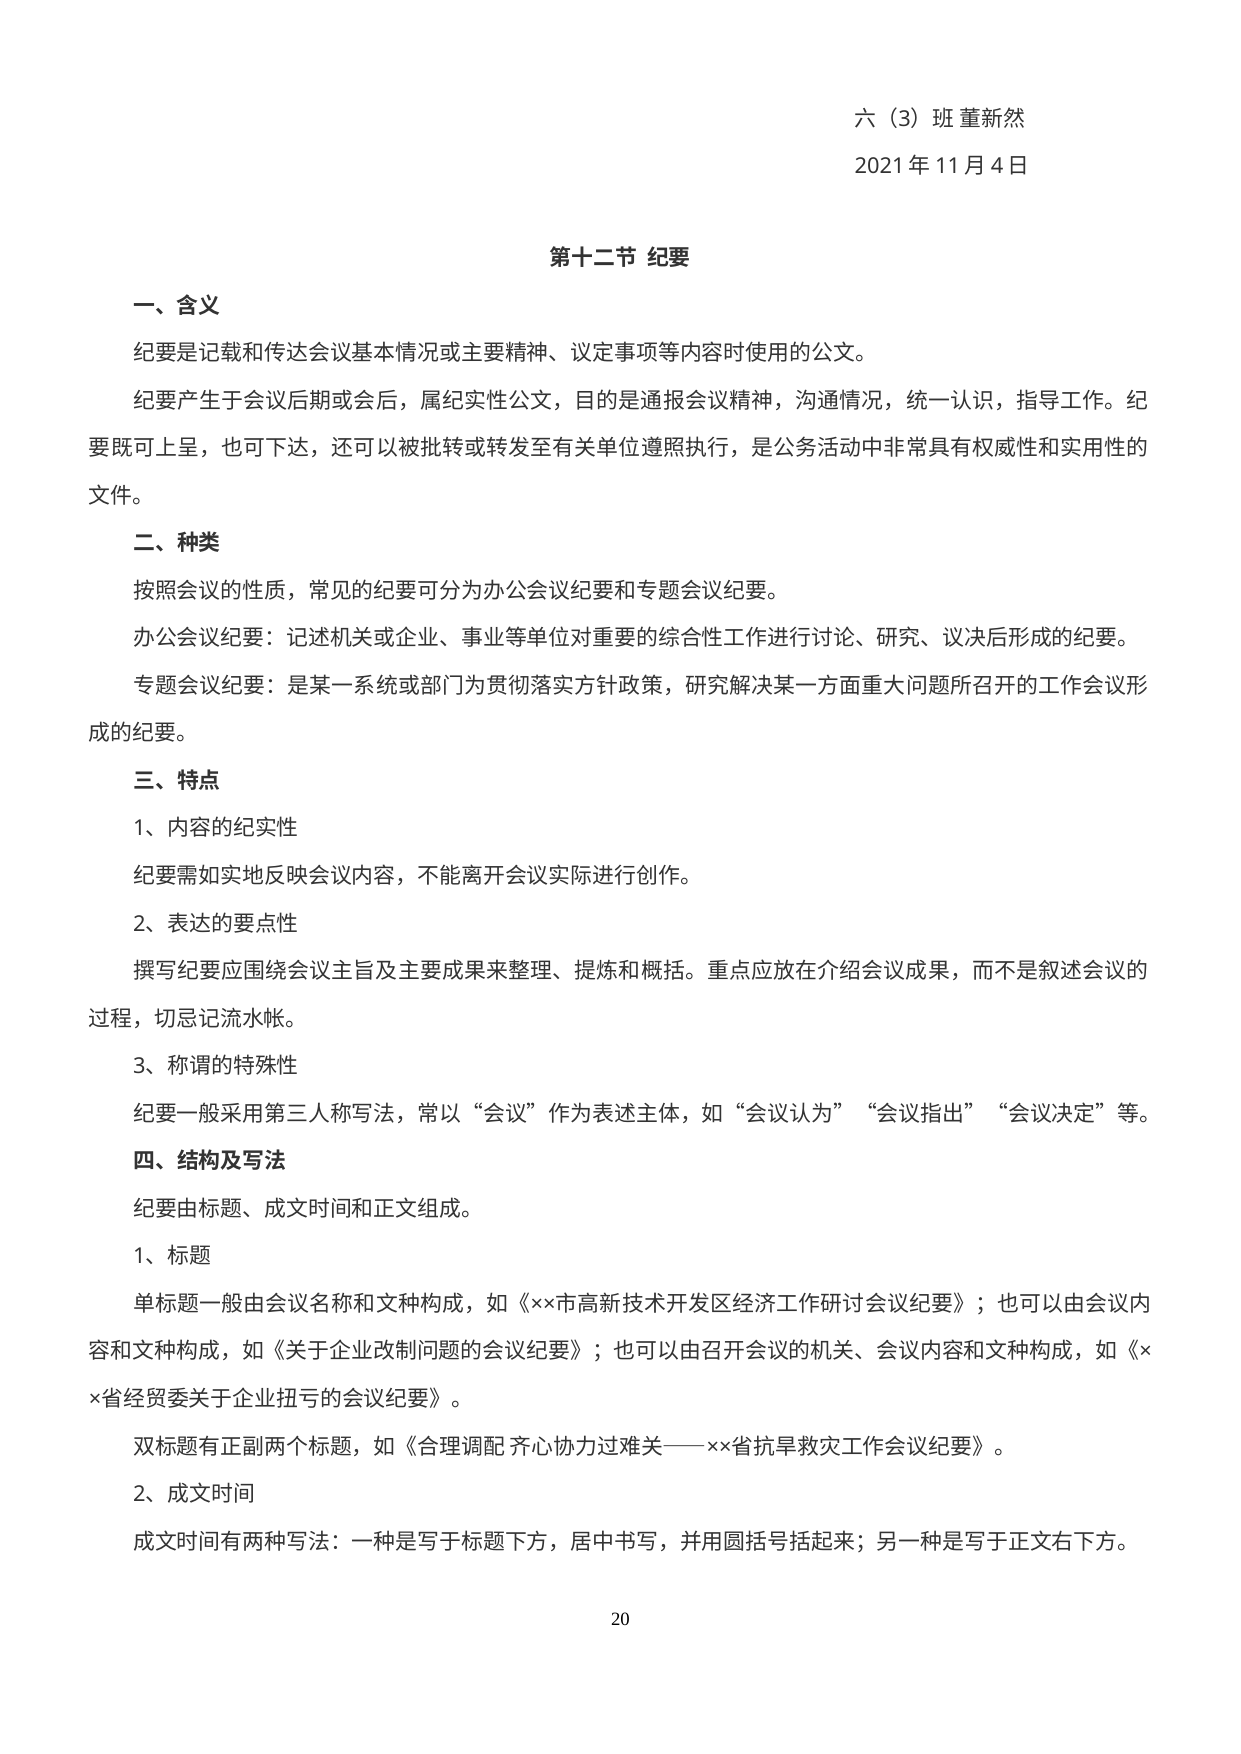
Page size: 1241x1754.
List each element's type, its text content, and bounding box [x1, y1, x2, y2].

text 纪要产生于会议后期或会后，属纪实性公文，目的是通报会议精神，沟通情况，统一认识，指导工作。纪要既可上呈，也可下达，还可以被批转或转发至有关单位遵照执行，是公务活动中非常具有权威性和实用性的文件。 [89, 383, 1152, 509]
text 2、成文时间 [89, 1476, 1152, 1508]
text 1、内容的纪实性 [89, 810, 1152, 842]
text 六（3）班 董新然 [89, 101, 1152, 132]
text 纪要一般采用第三人称写法，常以“会议”作为表述主体，如“会议认为”“会议指出”“会议决定”等。 [89, 1096, 1152, 1127]
text 双标题有正副两个标题，如《合理调配 齐心协力过难关——××省抗旱救灾工作会议纪要》。 [89, 1429, 1152, 1460]
text 三、特点 [89, 763, 1152, 794]
text 成文时间有两种写法：一种是写于标题下方，居中书写，并用圆括号括起来；另一种是写于正文右下方。 [89, 1524, 1152, 1556]
text 纪要是记载和传达会议基本情况或主要精神、议定事项等内容时使用的公文。 [89, 335, 1152, 367]
text 办公会议纪要：记述机关或企业、事业等单位对重要的综合性工作进行讨论、研究、议决后形成的纪要。 [89, 620, 1152, 652]
text 纪要需如实地反映会议内容，不能离开会议实际进行创作。 [89, 858, 1152, 890]
text 纪要由标题、成文时间和正文组成。 [89, 1191, 1152, 1222]
text 专题会议纪要：是某一系统或部门为贯彻落实方针政策，研究解决某一方面重大问题所召开的工作会议形成的纪要。 [89, 668, 1152, 747]
text 撰写纪要应围绕会议主旨及主要成果来整理、提炼和概括。重点应放在介绍会议成果，而不是叙述会议的过程，切忌记流水帐。 [89, 953, 1152, 1032]
text 第十二节 纪要 [89, 240, 1152, 272]
text 1、标题 [89, 1238, 1152, 1270]
text 二、种类 [89, 525, 1152, 557]
text 3、称谓的特殊性 [89, 1048, 1152, 1080]
text 一、含义 [89, 288, 1152, 319]
text 2、表达的要点性 [89, 906, 1152, 937]
text 按照会议的性质，常见的纪要可分为办公会议纪要和专题会议纪要。 [89, 573, 1152, 604]
text 2021年11月4日 [89, 148, 1152, 180]
text 四、结构及写法 [89, 1143, 1152, 1175]
text 单标题一般由会议名称和文种构成，如《××市高新技术开发区经济工作研讨会议纪要》；也可以由会议内容和文种构成，如《关于企业改制问题的会议纪要》；也可以由召开会议的机关、会议内容和文种构成，如《××省经贸委关于企业扭亏的会议纪要》。 [89, 1286, 1152, 1413]
